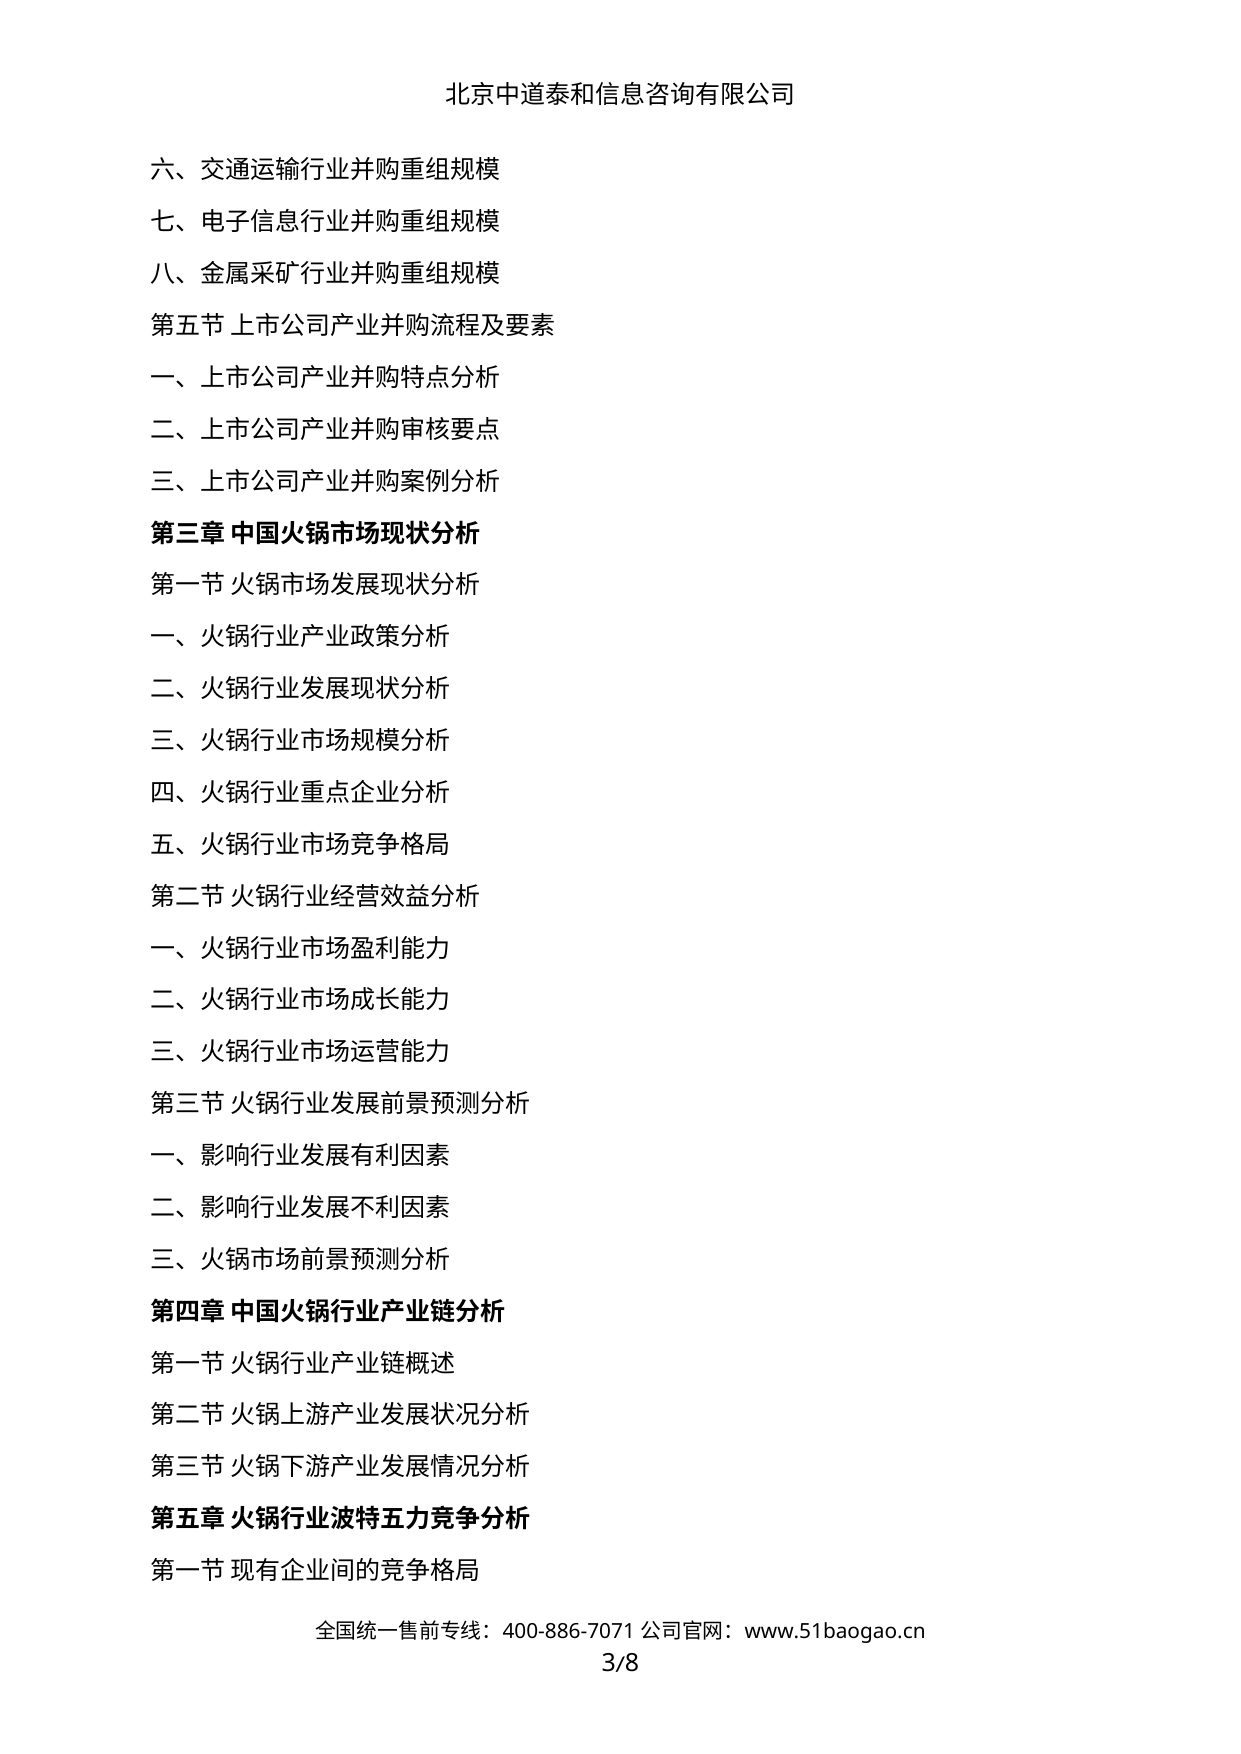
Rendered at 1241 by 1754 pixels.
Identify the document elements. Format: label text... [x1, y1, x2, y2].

text 一、火锅行业市场盈利能力 [150, 928, 1090, 964]
text 第五节 上市公司产业并购流程及要素 [150, 306, 1090, 342]
text 第三节 火锅行业发展前景预测分析 [150, 1084, 1090, 1120]
text 三、火锅市场前景预测分析 [150, 1239, 1090, 1276]
text 一、上市公司产业并购特点分析 [150, 357, 1090, 394]
text 第一节 火锅市场发展现状分析 [150, 565, 1090, 601]
text 二、火锅行业市场成长能力 [150, 980, 1090, 1016]
text 第二节 火锅行业经营效益分析 [150, 876, 1090, 912]
text 一、影响行业发展有利因素 [150, 1136, 1090, 1172]
text 二、火锅行业发展现状分析 [150, 669, 1090, 705]
text 三、火锅行业市场规模分析 [150, 721, 1090, 757]
text 第一节 火锅行业产业链概述 [150, 1343, 1090, 1379]
text 二、上市公司产业并购审核要点 [150, 409, 1090, 446]
text 第一节 现有企业间的竞争格局 [150, 1551, 1090, 1587]
text 三、上市公司产业并购案例分析 [150, 461, 1090, 497]
text 第二节 火锅上游产业发展状况分析 [150, 1395, 1090, 1431]
text 第三节 火锅下游产业发展情况分析 [150, 1447, 1090, 1483]
text 七、电子信息行业并购重组规模 [150, 202, 1090, 238]
text 三、火锅行业市场运营能力 [150, 1032, 1090, 1068]
text 第五章 火锅行业波特五力竞争分析 [150, 1499, 1090, 1535]
text 六、交通运输行业并购重组规模 [150, 150, 1090, 186]
text 第三章 中国火锅市场现状分析 [150, 513, 1090, 549]
text 第四章 中国火锅行业产业链分析 [150, 1291, 1090, 1327]
text 一、火锅行业产业政策分析 [150, 617, 1090, 653]
text 二、影响行业发展不利因素 [150, 1187, 1090, 1224]
text 四、火锅行业重点企业分析 [150, 772, 1090, 809]
text 五、火锅行业市场竞争格局 [150, 824, 1090, 861]
text 八、金属采矿行业并购重组规模 [150, 254, 1090, 290]
